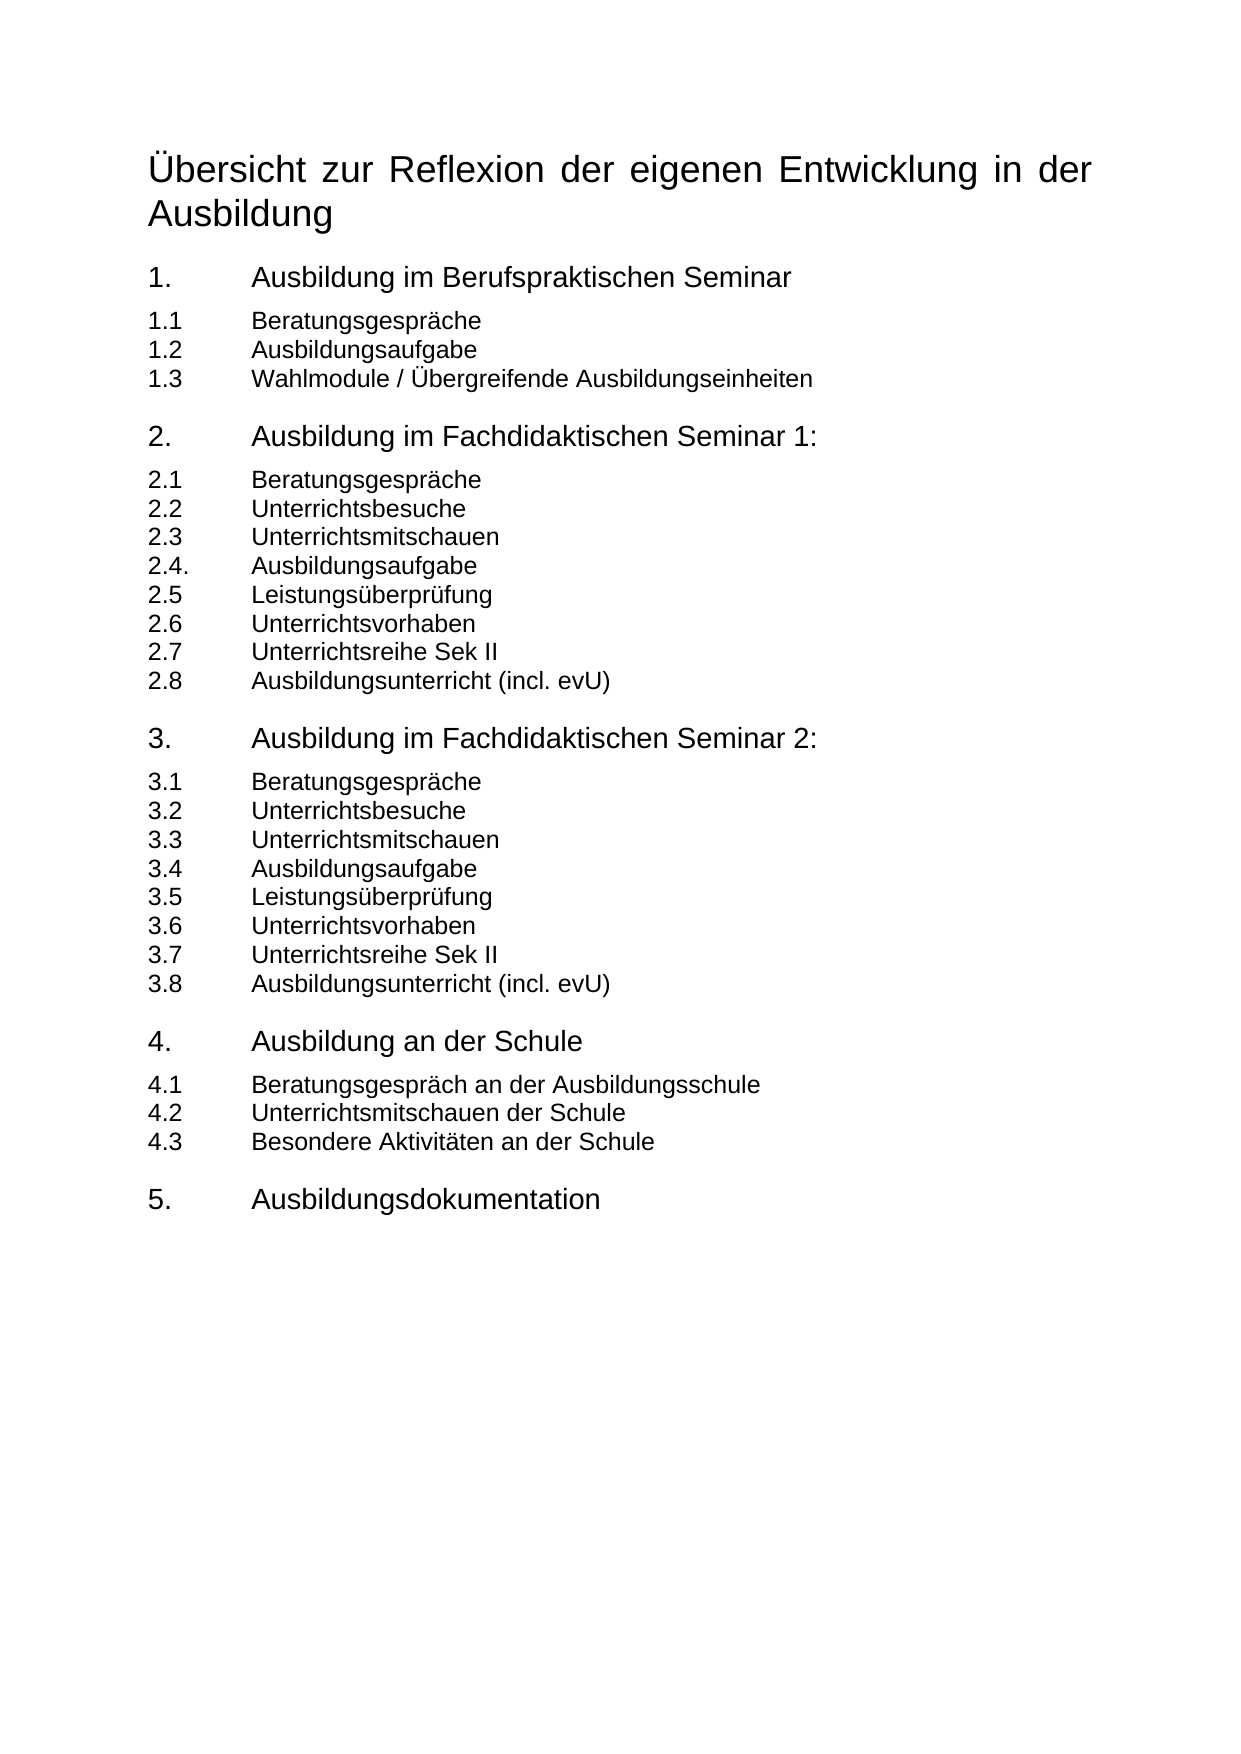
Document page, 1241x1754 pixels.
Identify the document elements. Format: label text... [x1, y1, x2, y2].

text 2.3 Unterrichtsmitschauen [148, 522, 1093, 551]
text Übersicht zur Reflexion der eigenen Entwicklung in der Ausbildung [148, 148, 1093, 234]
text 2. Ausbildung im Fachdidaktischen Seminar 1: [148, 419, 1093, 452]
text 4.3 Besondere Aktivitäten an der Schule [148, 1127, 1093, 1156]
text 3.2 Unterrichtsbesuche [148, 796, 1093, 825]
text 2.7 Unterrichtsreihe Sek II [148, 637, 1093, 666]
text 1. Ausbildung im Berufspraktischen Seminar [148, 260, 1093, 294]
text 5. Ausbildungsdokumentation [148, 1182, 1093, 1216]
text 2.4. Ausbildungsaufgabe [148, 551, 1093, 580]
text 3.1 Beratungsgespräche [148, 767, 1093, 796]
text 3.4 Ausbildungsaufgabe [148, 853, 1093, 882]
text 4.2 Unterrichtsmitschauen der Schule [148, 1098, 1093, 1127]
text 2.1 Beratungsgespräche [148, 465, 1093, 494]
text 3.3 Unterrichtsmitschauen [148, 825, 1093, 853]
text 2.8 Ausbildungsunterricht (incl. evU) [148, 666, 1093, 695]
text 3.8 Ausbildungsunterricht (incl. evU) [148, 968, 1093, 997]
text 1.1 Beratungsgespräche [148, 306, 1093, 335]
text 3. Ausbildung im Fachdidaktischen Seminar 2: [148, 721, 1093, 755]
text 4.1 Beratungsgespräch an der Ausbildungsschule [148, 1070, 1093, 1098]
text 1.3 Wahlmodule / Übergreifende Ausbildungseinheiten [148, 364, 1093, 392]
text 1.2 Ausbildungsaufgabe [148, 335, 1093, 364]
text 2.6 Unterrichtsvorhaben [148, 609, 1093, 637]
text 3.7 Unterrichtsreihe Sek II [148, 940, 1093, 968]
text 4. Ausbildung an der Schule [148, 1024, 1093, 1057]
text 3.6 Unterrichtsvorhaben [148, 911, 1093, 940]
text 2.5 Leistungsüberprüfung [148, 580, 1093, 609]
text 2.2 Unterrichtsbesuche [148, 494, 1093, 522]
text 3.5 Leistungsüberprüfung [148, 882, 1093, 911]
